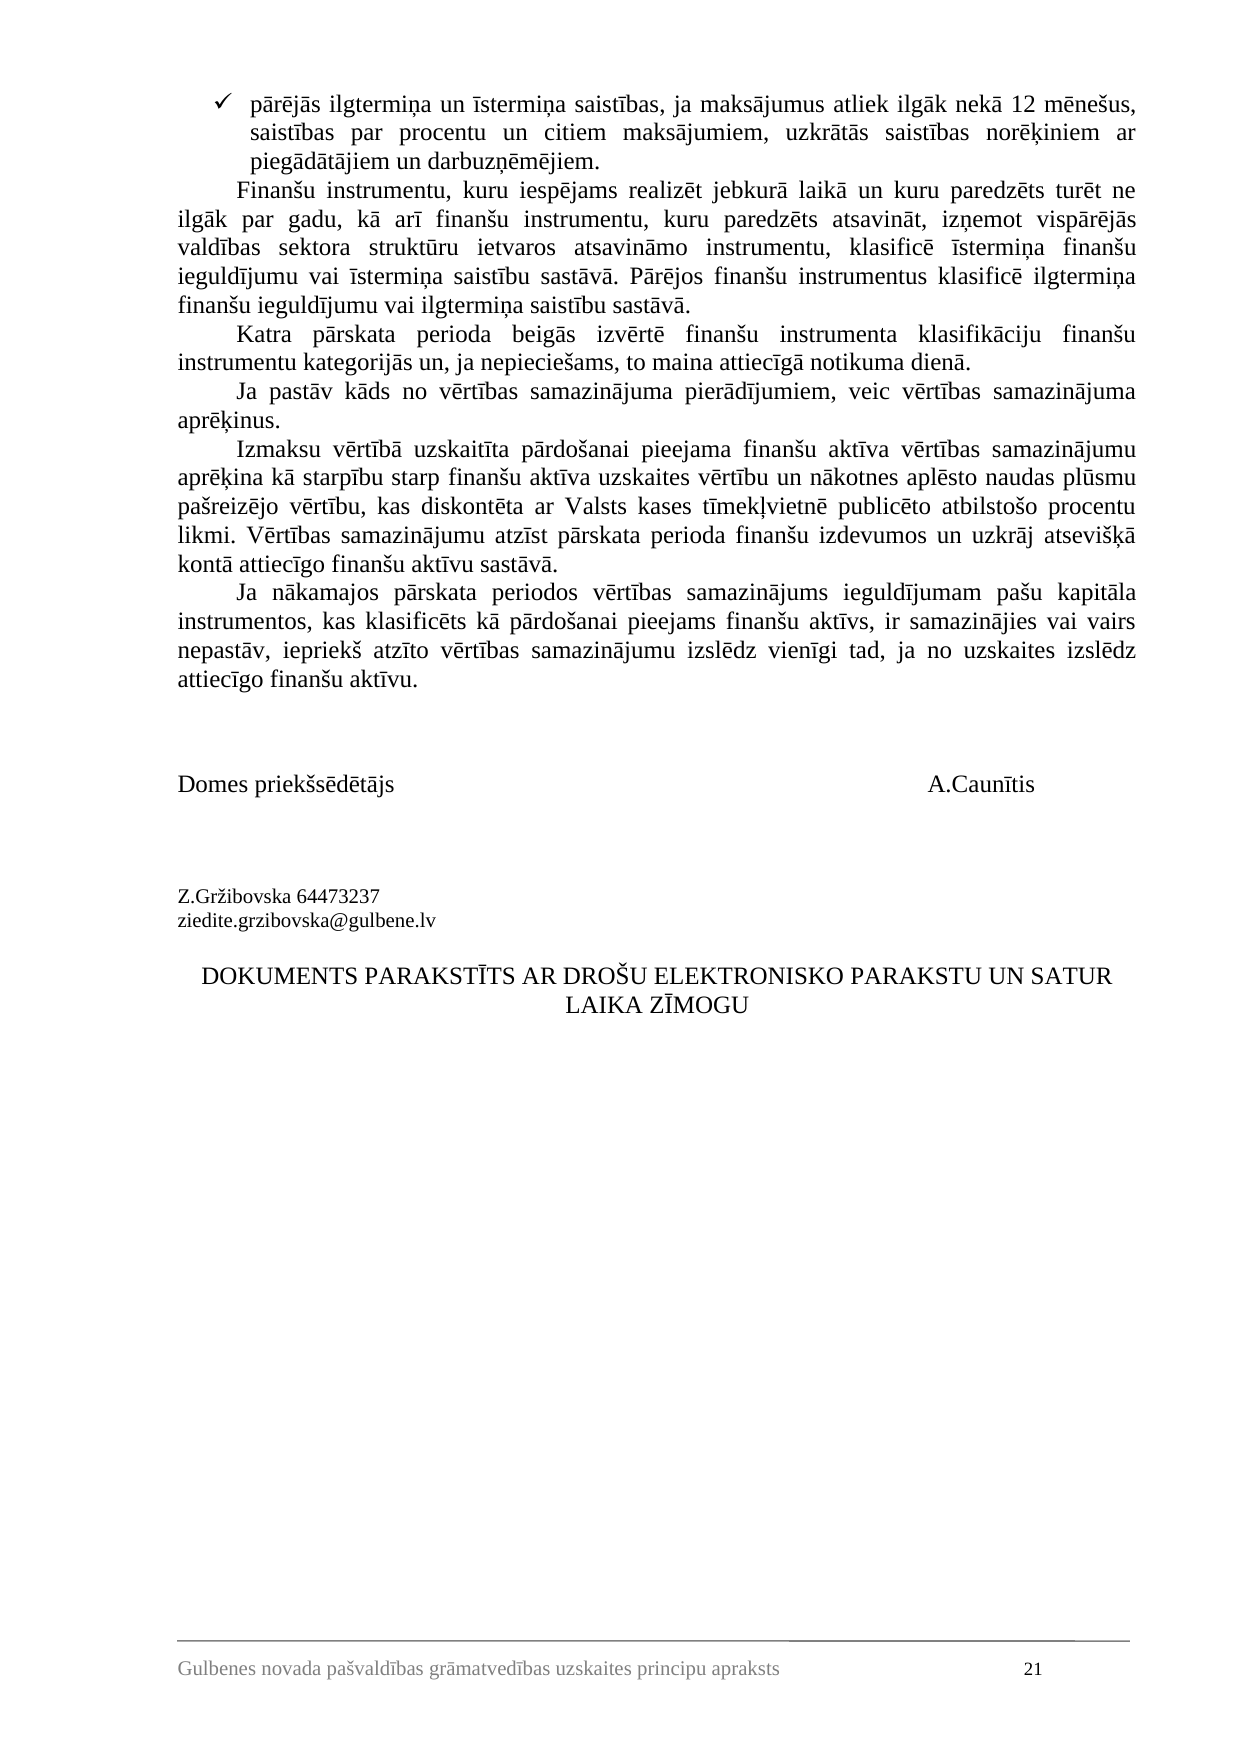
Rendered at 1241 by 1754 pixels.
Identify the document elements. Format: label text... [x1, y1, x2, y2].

text Finanšu instrumentu, kuru iespējams realizēt jebkurā laikā un kuru paredzēts turēt ne ilgāk par gadu, kā arī finanšu instrumentu, kuru paredzēts atsavināt, izņemot vispārējās valdības sektora struktūru ietvaros atsavināmo instrumentu, klasificē īstermiņa finanšu ieguldījumu vai īstermiņa saistību sastāvā. Pārējos finanšu instrumentus klasificē ilgtermiņa finanšu ieguldījumu vai ilgtermiņa saistību sastāvā. [177, 175, 1137, 319]
text DOKUMENTS PARAKSTĪTS AR DROŠU ELEKTRONISKO PARAKSTU UN SATUR LAIKA ZĪMOGU [177, 961, 1137, 1019]
text Izmaksu vērtībā uzskaitīta pārdošanai pieejama finanšu aktīva vērtības samazinājumu aprēķina kā starpību starp finanšu aktīva uzskaites vērtību un nākotnes aplēsto naudas plūsmu pašreizējo vērtību, kas diskontēta ar Valsts kases tīmekļvietnē publicēto atbilstošo procentu likmi. Vērtības samazinājumu atzīst pārskata perioda finanšu izdevumos un uzkrāj atsevišķā kontā attiecīgo finanšu aktīvu sastāvā. [177, 434, 1137, 577]
text ziedite.grzibovska@gulbene.lv [177, 908, 1137, 932]
text Katra pārskata perioda beigās izvērtē finanšu instrumenta klasifikāciju finanšu instrumentu kategorijās un, ja nepieciešams, to maina attiecīgā notikuma dienā. [177, 319, 1137, 376]
text Z.Gržibovska 64473237 [177, 884, 1137, 908]
text Ja nākamajos pārskata periodos vērtības samazinājums ieguldījumam pašu kapitāla instrumentos, kas klasificēts kā pārdošanai pieejams finanšu aktīvs, ir samazinājies vai vairs nepastāv, iepriekš atzīto vērtības samazinājumu izslēdz vienīgi tad, ja no uzskaites izslēdz attiecīgo finanšu aktīvu. [177, 577, 1137, 692]
list pārējās ilgtermiņa un īstermiņa saistības, ja maksājumus atliek ilgāk nekā 12 mēnešus, saistības par procentu un citiem maksājumiem, uzkrātās saistības norēķiniem ar piegādātājiem un darbuzņēmējiem. [213, 89, 1137, 175]
text Domes priekšsēdētājs A.Caunītis [177, 769, 1137, 798]
text Ja pastāv kāds no vērtības samazinājuma pierādījumiem, veic vērtības samazinājuma aprēķinus. [177, 376, 1137, 434]
